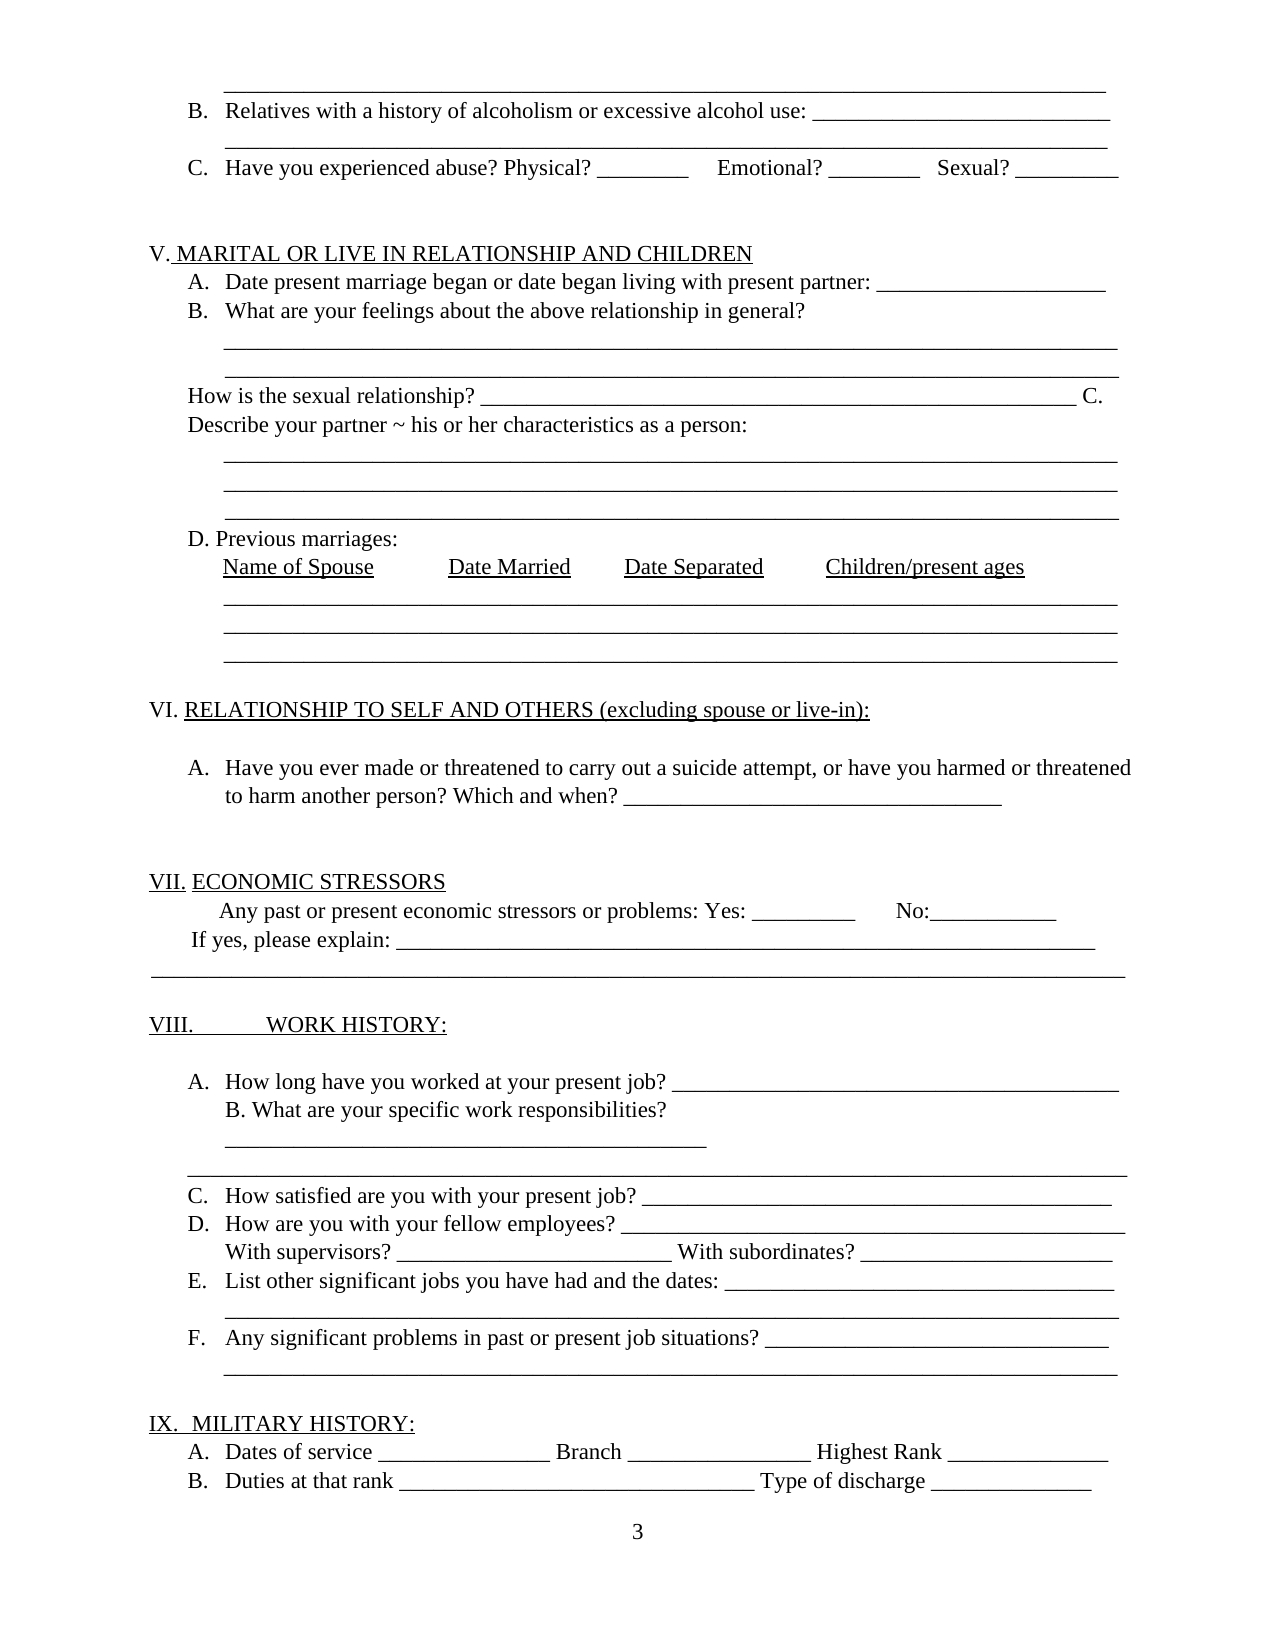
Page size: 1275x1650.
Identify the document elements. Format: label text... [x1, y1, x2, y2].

list Date present marriage began or date began living with present partner: ____________________ [187, 268, 1134, 295]
text ______________________________________________________________________________ D. Previous marriages: [187, 497, 1134, 551]
text ______________________________________________________________________________ How is the sexual relationship? ____________________________________________________ C. Describe your partner ~ his or her characteristics as a person: [187, 354, 1134, 437]
text VI. RELATIONSHIP TO SELF AND OTHERS (excluding spouse or live-in): [148, 696, 1137, 723]
list What are your feelings about the above relationship in general? [187, 297, 1134, 323]
text ______________________________________________________________________________ [223, 1352, 1134, 1379]
list Dates of service _______________ Branch ________________ Highest Rank ______________ [187, 1438, 1134, 1465]
text __________________________________________________________________________________ [187, 1153, 1134, 1179]
text ______________________________________________________________________________ [223, 611, 1134, 637]
list Have you experienced abuse? Physical? ________ Emotional? ________ Sexual? _________ [187, 154, 1134, 180]
list Have you ever made or threatened to carry out a suicide attempt, or have you harmed or threatened to harm another person? Which and when? _________________________________ [187, 754, 1134, 809]
text ______________________________________________________________________________ [223, 582, 1134, 608]
text V. MARITAL OR LIVE IN RELATIONSHIP AND CHILDREN [148, 239, 1137, 266]
list Relatives with a history of alcoholism or excessive alcohol use: __________________________ _____________________________________________________________________________ [187, 97, 1134, 152]
text Any past or present economic stressors or problems: Yes: _________ No:___________ [116, 897, 1137, 923]
text ______________________________________________________________________________ [223, 326, 1134, 352]
list Any significant problems in past or present job situations? ______________________________ [187, 1324, 1134, 1350]
text If yes, please explain: _____________________________________________________________ _____________________________________________________________________________________ [150, 926, 1134, 980]
list WORK HISTORY: [148, 1011, 1137, 1037]
list ECONOMIC STRESSORS [148, 868, 1137, 894]
text ______________________________________________________________________________ [223, 639, 1134, 666]
text ______________________________________________________________________________ [223, 468, 1134, 494]
list Duties at that rank _______________________________ Type of discharge ______________ [187, 1467, 1134, 1493]
list List other significant jobs you have had and the dates: __________________________________ ______________________________________________________________________________ [187, 1267, 1134, 1322]
list MILITARY HISTORY: [148, 1409, 1137, 1436]
subtitle Name of Spouse Date Married Date Separated Children/present ages [116, 553, 1137, 580]
list How satisfied are you with your present job? _________________________________________ [187, 1182, 1134, 1208]
text _____________________________________________________________________________ [223, 69, 1134, 95]
list How are you with your fellow employees? ____________________________________________ With supervisors? ________________________ With subordinates? ______________________ [187, 1210, 1134, 1265]
text ______________________________________________________________________________ [223, 439, 1134, 466]
list How long have you worked at your present job? _______________________________________ B. What are your specific work responsibilities?__________________________________________ [187, 1068, 1134, 1151]
